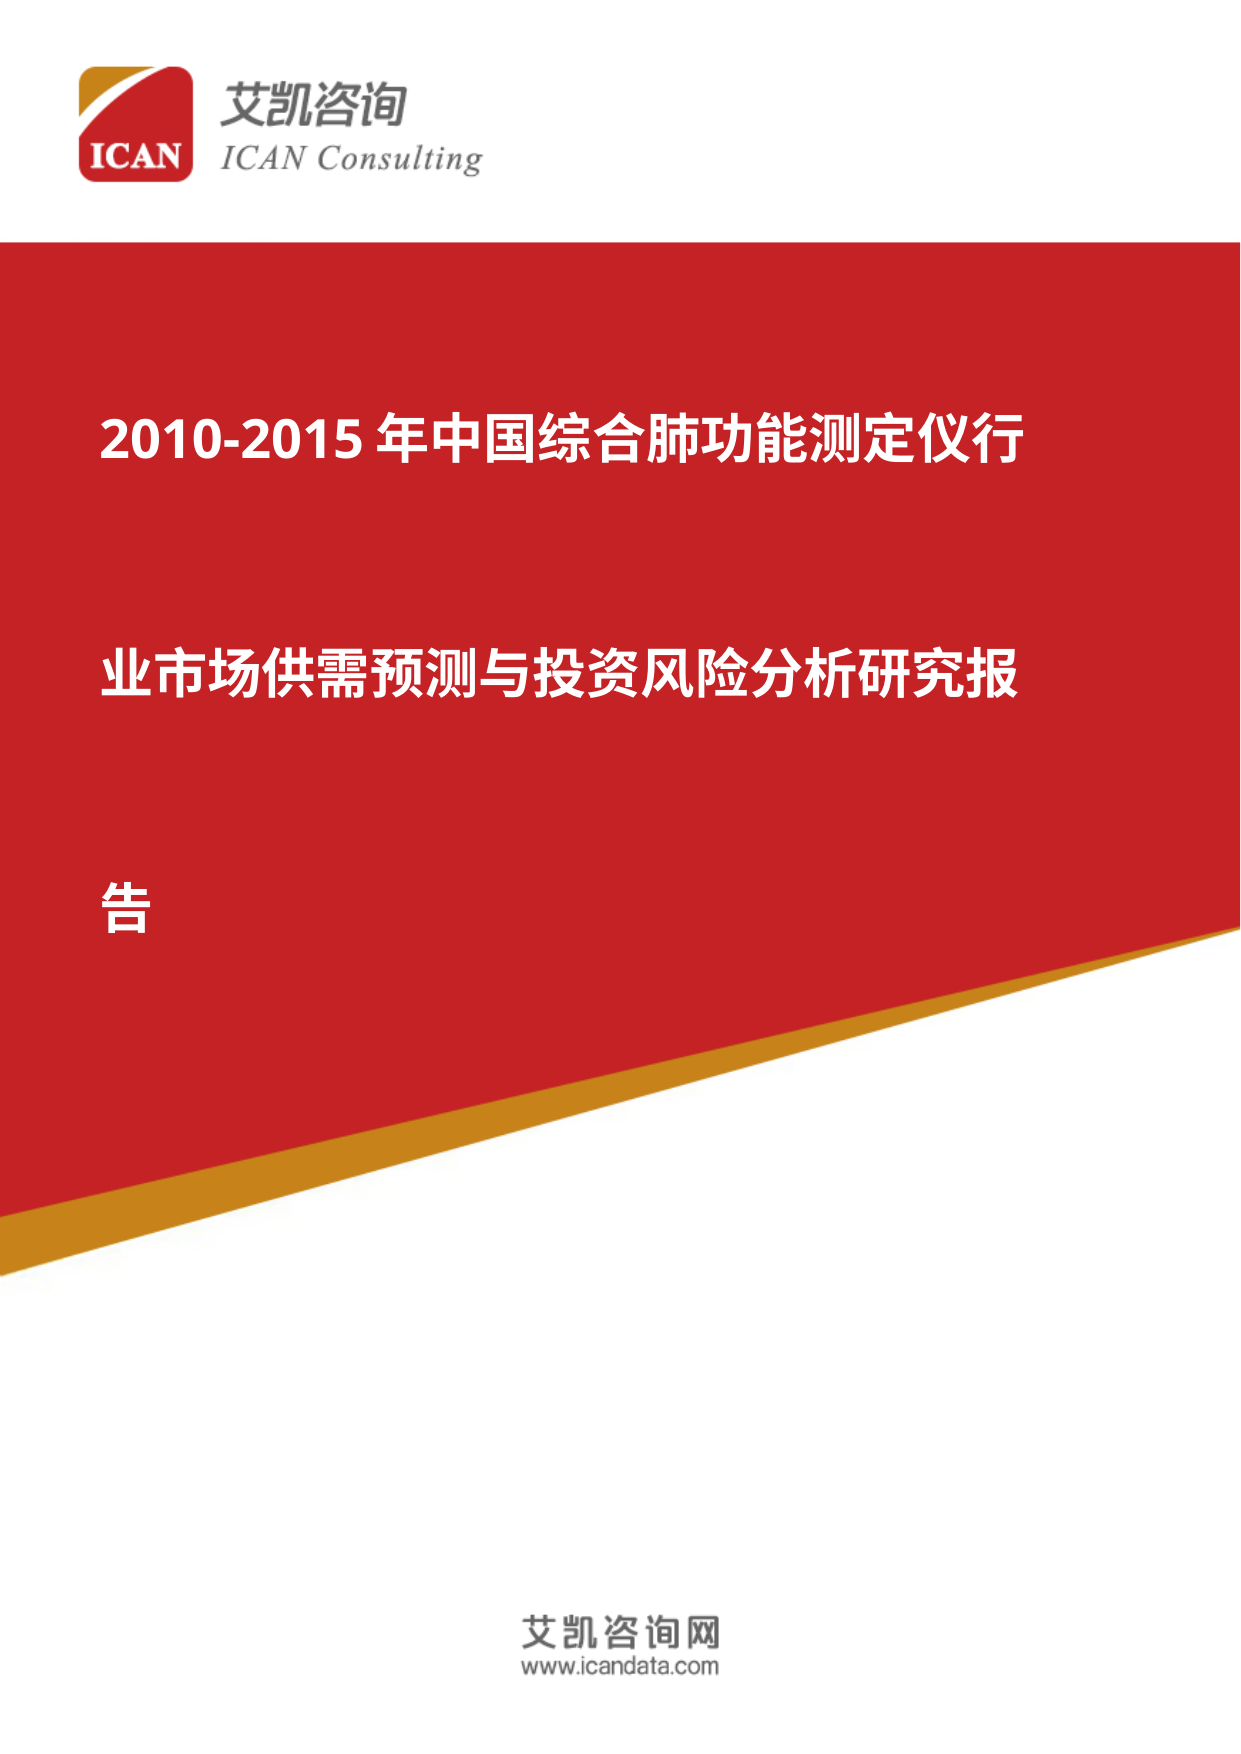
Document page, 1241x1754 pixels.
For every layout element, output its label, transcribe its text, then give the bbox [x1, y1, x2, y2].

picture [0, 5, 1241, 1754]
subtitle 2010-2015年中国综合肺功能测定仪行业市场供需预测与投资风险分析研究报告 [99, 386, 1053, 953]
